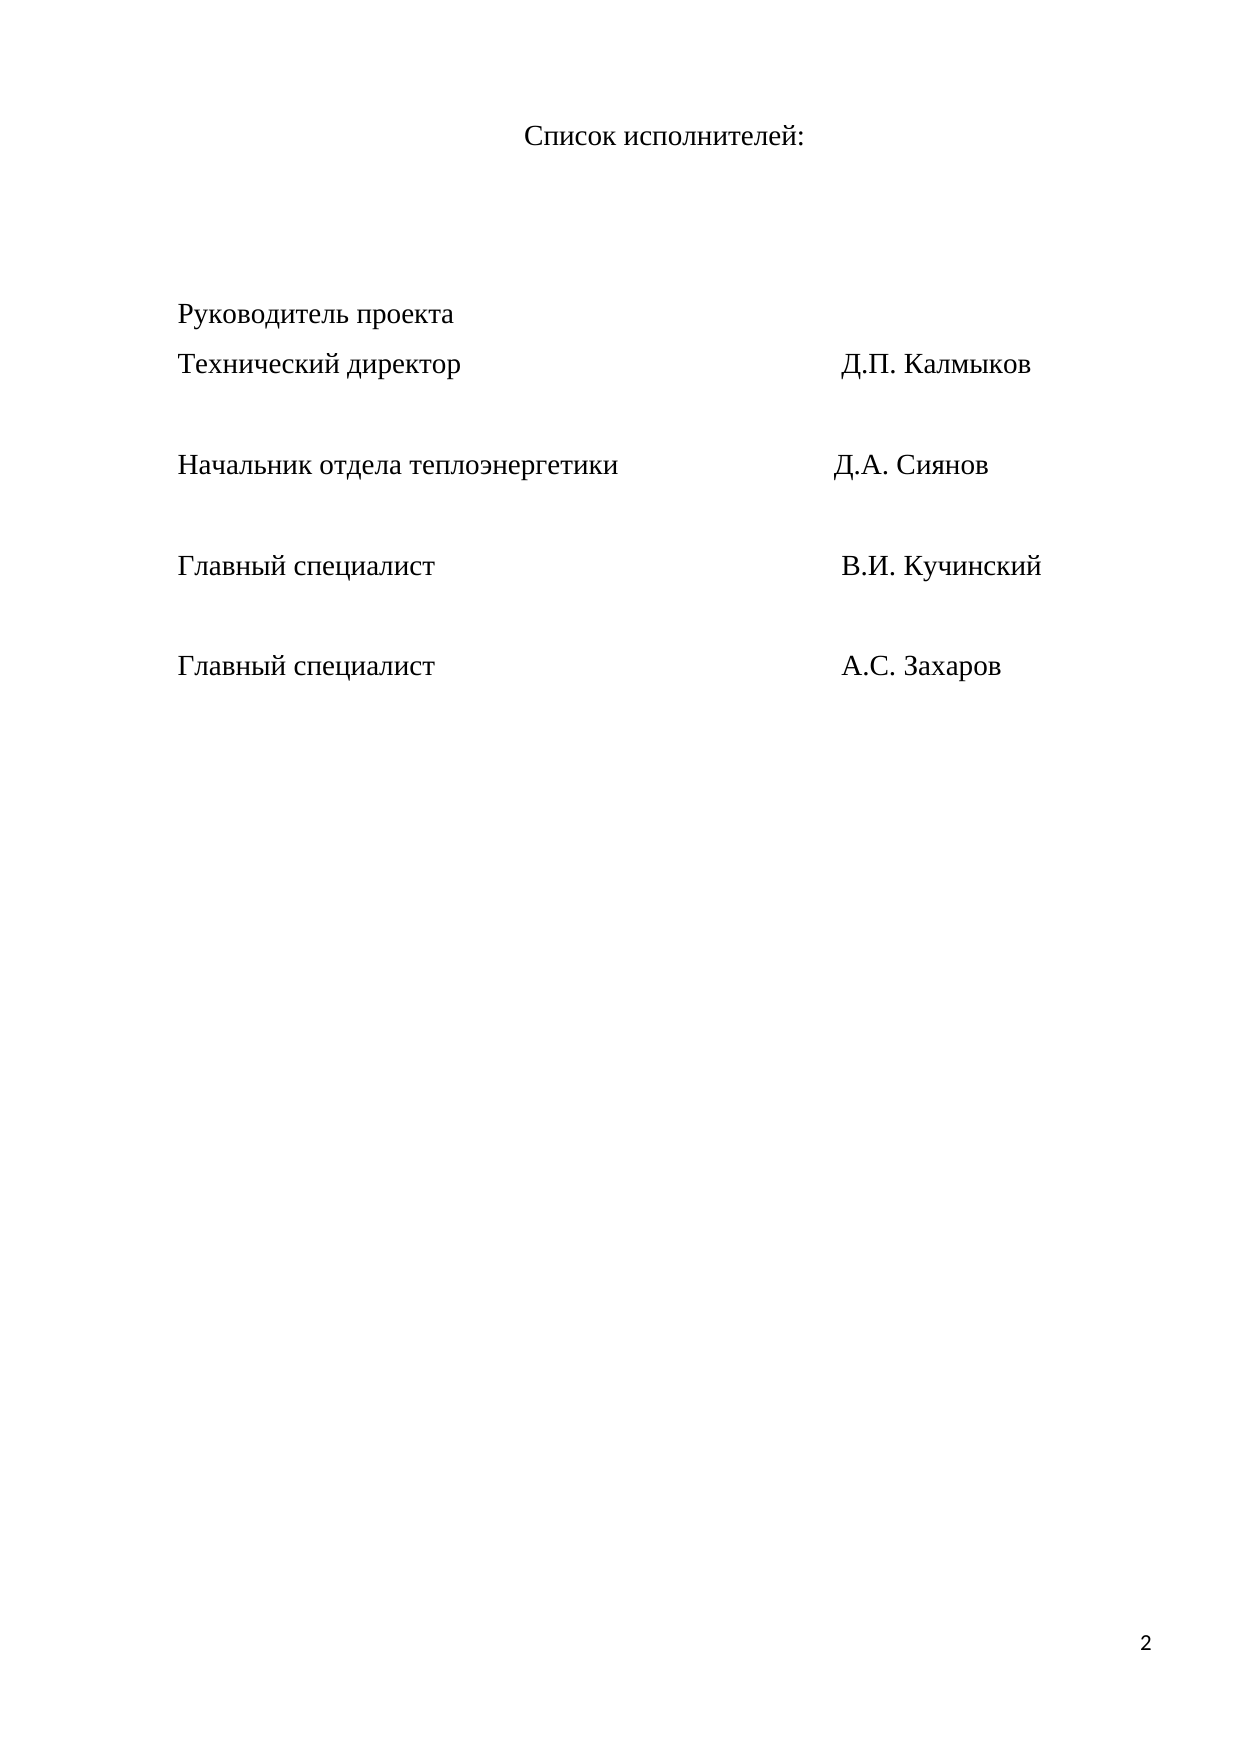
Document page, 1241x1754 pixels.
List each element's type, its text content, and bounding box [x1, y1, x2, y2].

text Главный специалист А.С. Захаров [177, 648, 1152, 682]
text Начальник отдела теплоэнергетики Д.А. Сиянов [177, 447, 1152, 481]
text Главный специалист В.И. Кучинский [177, 548, 1152, 581]
text Технический директор Д.П. Калмыков [177, 347, 1152, 380]
text Руководитель проекта [177, 296, 1152, 330]
text Список исполнителей: [177, 118, 1152, 152]
